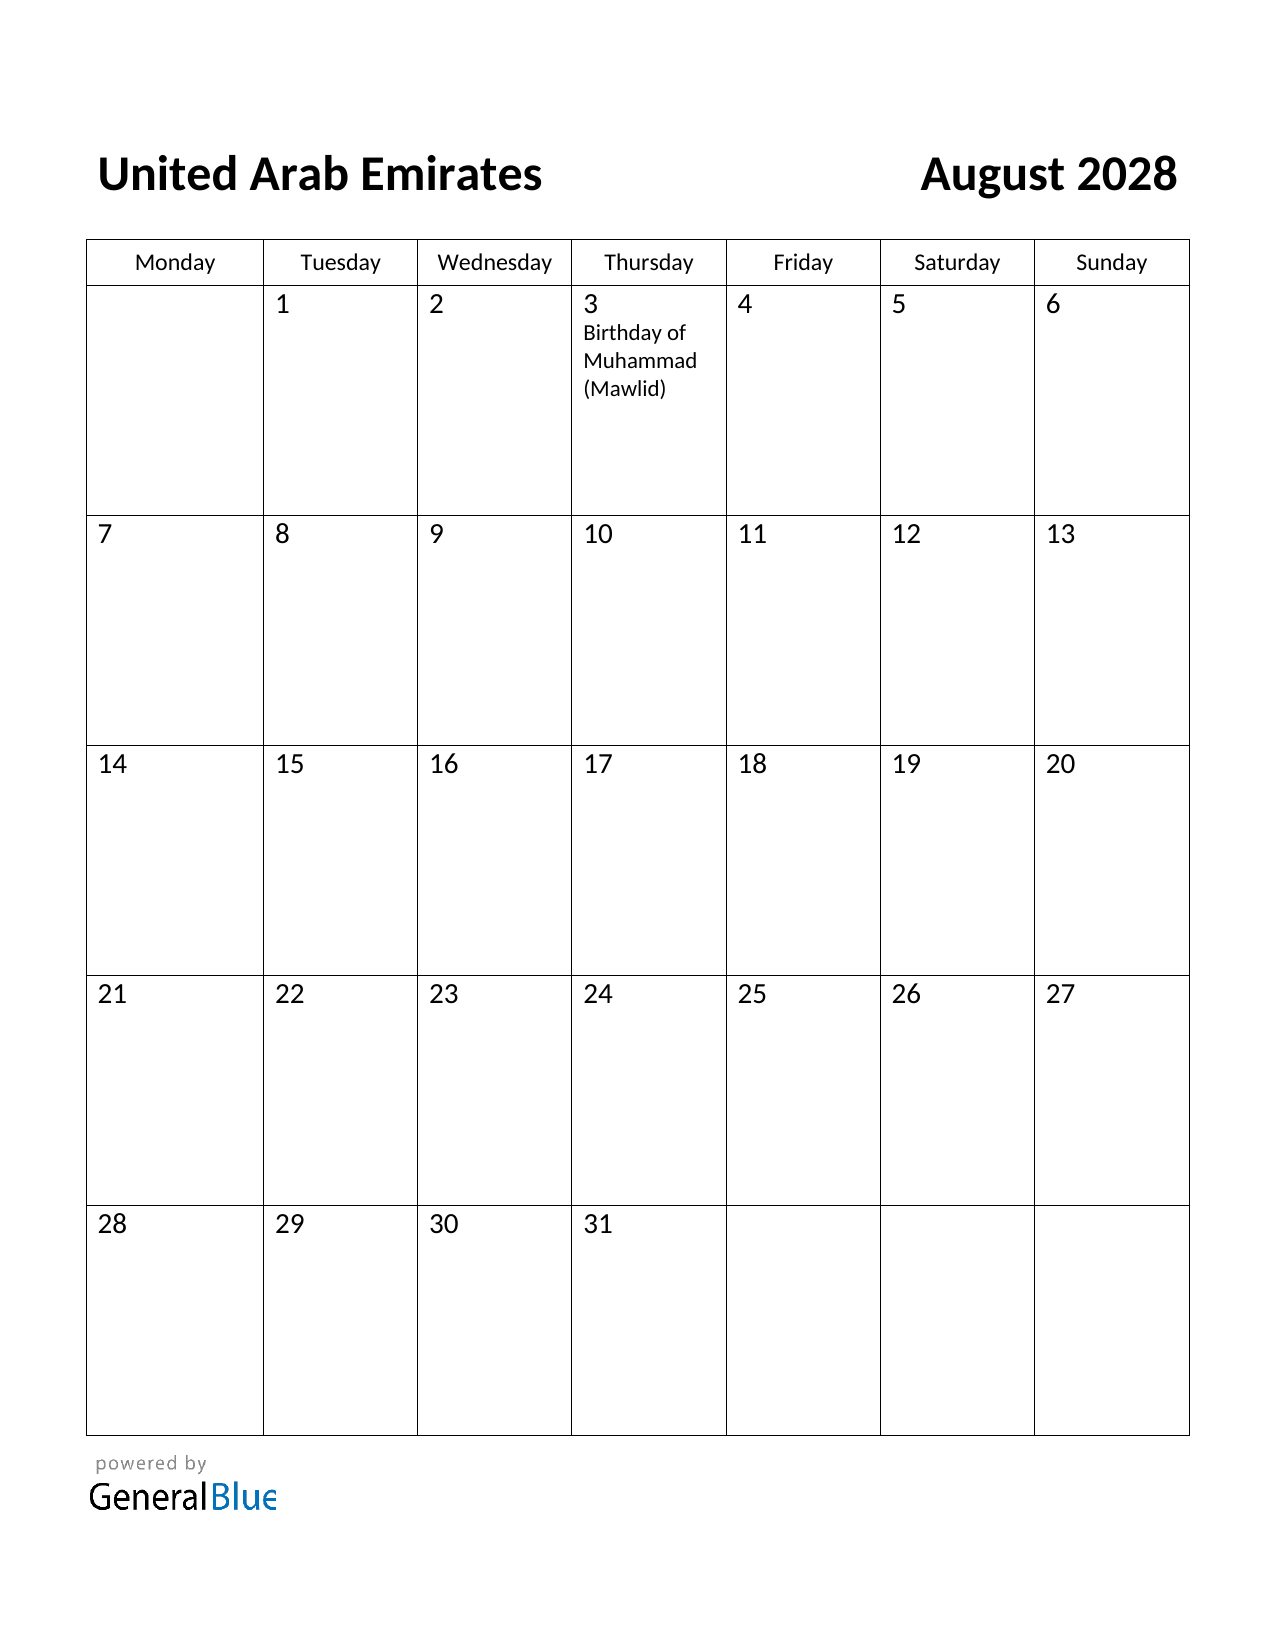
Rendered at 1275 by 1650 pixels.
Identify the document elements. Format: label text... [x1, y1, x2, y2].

table_cell 27 [1035, 976, 1189, 1008]
table_cell 19 [881, 746, 1034, 778]
table_cell 14 [87, 746, 263, 778]
picture [88, 1452, 276, 1515]
table_cell 3 [572, 286, 726, 318]
table_cell 20 [1035, 746, 1189, 778]
table_cell [87, 548, 263, 744]
table_cell Monday [87, 240, 263, 284]
table_cell 24 [572, 976, 726, 1008]
table_cell 21 [87, 976, 263, 1008]
table_cell 2 [418, 286, 571, 318]
table_cell [1035, 318, 1189, 514]
table_cell [881, 318, 1034, 514]
table_cell 8 [264, 516, 417, 548]
table_cell [881, 1238, 1034, 1434]
table_cell [418, 1238, 571, 1434]
table_cell Sunday [1035, 240, 1189, 284]
table_cell 10 [572, 516, 726, 548]
table_cell 25 [727, 976, 880, 1008]
table_header August 2028 [572, 105, 1189, 239]
table_cell [264, 318, 417, 514]
table_cell [881, 778, 1034, 974]
table_cell Friday [727, 240, 880, 284]
table_cell [727, 1008, 880, 1204]
table_cell [1035, 1238, 1189, 1434]
table_cell [418, 778, 571, 974]
table_cell 5 [881, 286, 1034, 318]
table_cell 1 [264, 286, 417, 318]
table_cell 7 [87, 516, 263, 548]
table_cell [727, 778, 880, 974]
table_cell 15 [264, 746, 417, 778]
table_cell [1035, 548, 1189, 744]
table_cell 30 [418, 1206, 571, 1238]
table_cell [87, 1008, 263, 1204]
table_cell [264, 548, 417, 744]
table_cell [87, 318, 263, 514]
table_cell Saturday [881, 240, 1034, 284]
table_cell [418, 1008, 571, 1204]
table_cell Tuesday [264, 240, 417, 284]
table_cell 31 [572, 1206, 726, 1238]
table_cell [881, 1206, 1034, 1238]
table_cell [87, 778, 263, 974]
table_cell [87, 286, 263, 318]
table_header United Arab Emirates [86, 105, 572, 239]
table_cell [572, 1238, 726, 1434]
table_cell 26 [881, 976, 1034, 1008]
table_cell [572, 548, 726, 744]
table_cell [264, 1238, 417, 1434]
table_cell Birthday of Muhammad (Mawlid) [572, 318, 726, 514]
table_cell Thursday [572, 240, 726, 284]
table_cell [418, 318, 571, 514]
table_cell [727, 318, 880, 514]
table_cell 18 [727, 746, 880, 778]
table_cell [86, 1436, 1189, 1534]
table_cell 13 [1035, 516, 1189, 548]
table_cell [727, 548, 880, 744]
table_cell 22 [264, 976, 417, 1008]
table_cell [1035, 1008, 1189, 1204]
table_cell [1035, 778, 1189, 974]
table_cell [1035, 1206, 1189, 1238]
table_cell [87, 1238, 263, 1434]
table_cell [727, 1206, 880, 1238]
table_cell Wednesday [418, 240, 571, 284]
table_cell 29 [264, 1206, 417, 1238]
table_cell 28 [87, 1206, 263, 1238]
table_cell [572, 1008, 726, 1204]
table_cell [881, 1008, 1034, 1204]
table_cell 9 [418, 516, 571, 548]
table_cell 17 [572, 746, 726, 778]
table_cell 11 [727, 516, 880, 548]
table_cell 12 [881, 516, 1034, 548]
table_cell [881, 548, 1034, 744]
table_cell 4 [727, 286, 880, 318]
table_cell [572, 778, 726, 974]
table_cell [264, 778, 417, 974]
table_cell [727, 1238, 880, 1434]
table_cell [418, 548, 571, 744]
table_cell [264, 1008, 417, 1204]
table_cell 6 [1035, 286, 1189, 318]
table_cell 23 [418, 976, 571, 1008]
table_cell 16 [418, 746, 571, 778]
